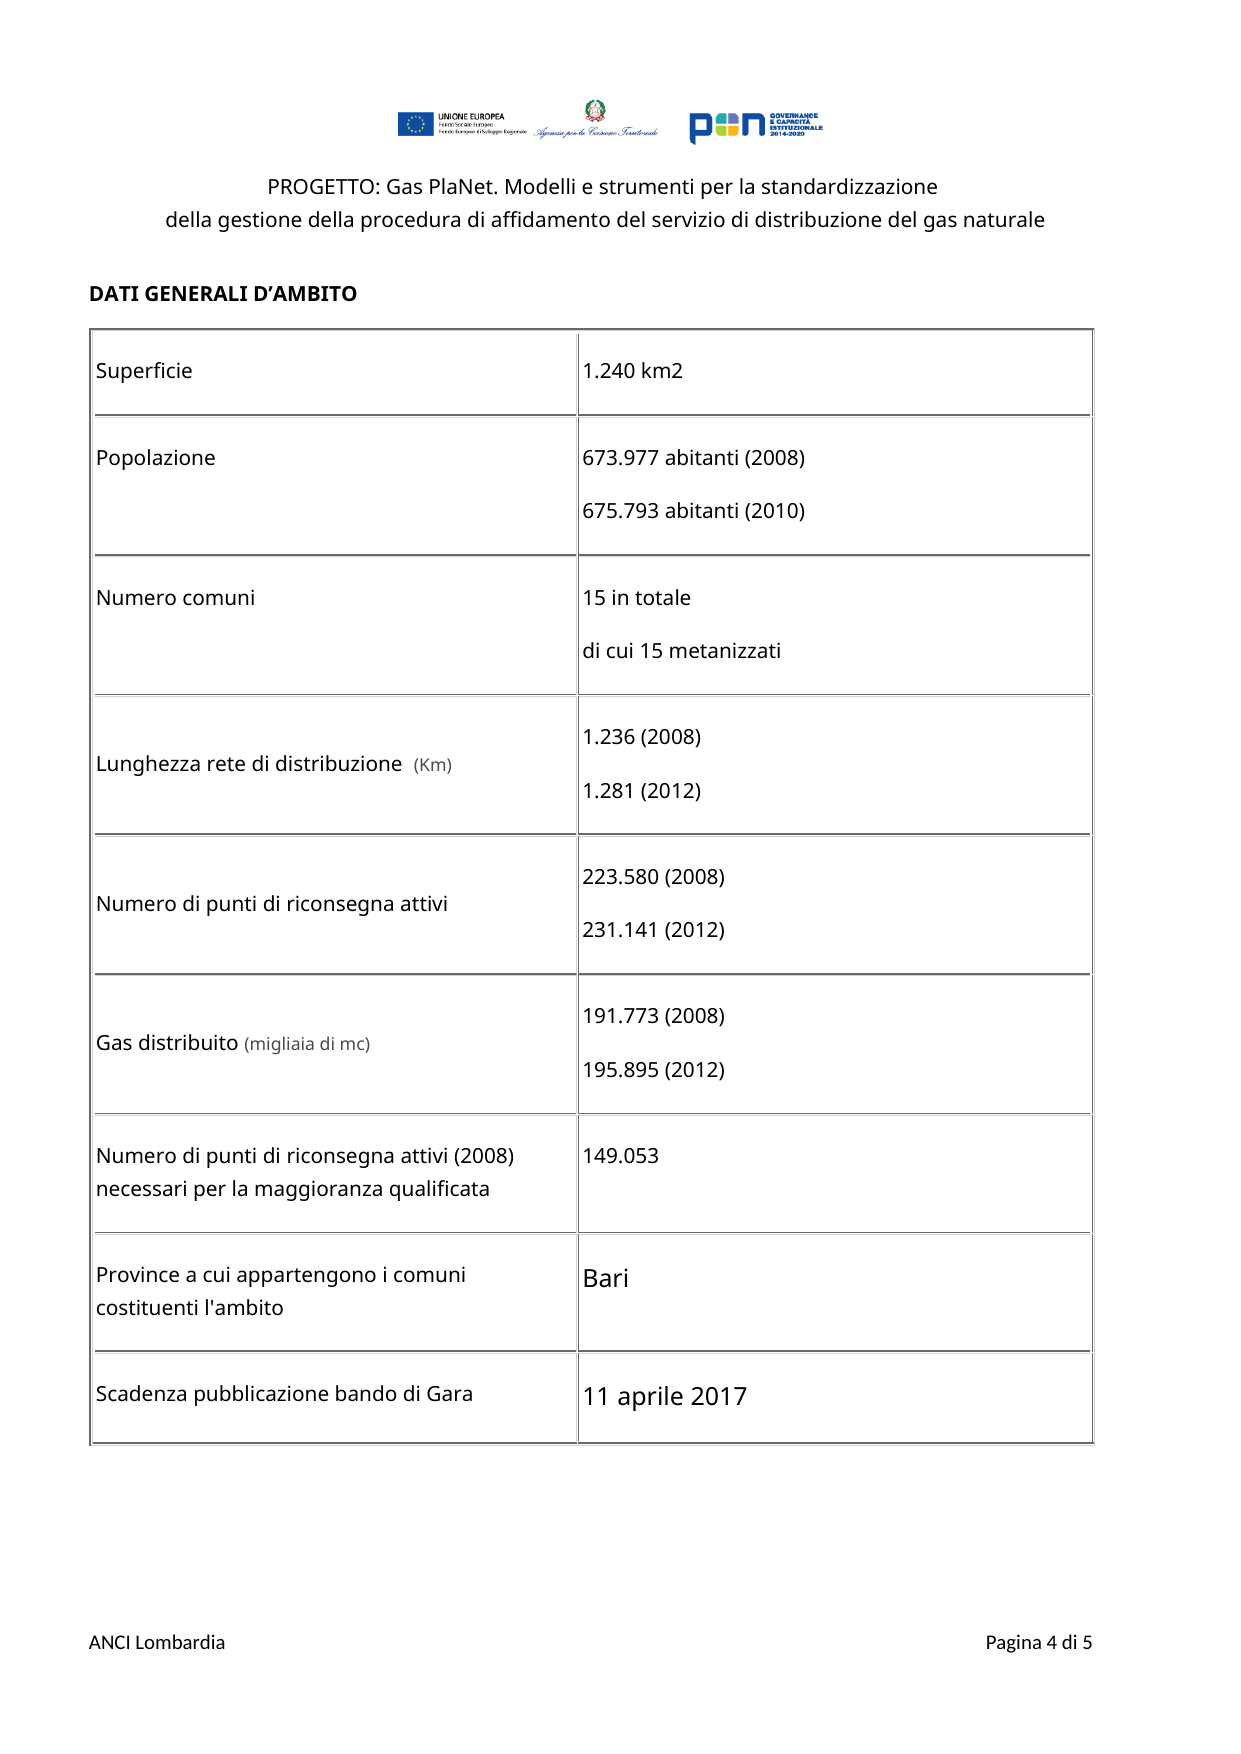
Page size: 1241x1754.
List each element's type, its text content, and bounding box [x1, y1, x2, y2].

picture [375, 94, 836, 148]
text DATI GENERALI D’AMBITO [89, 279, 1122, 307]
table_header [91, 331, 1093, 1442]
